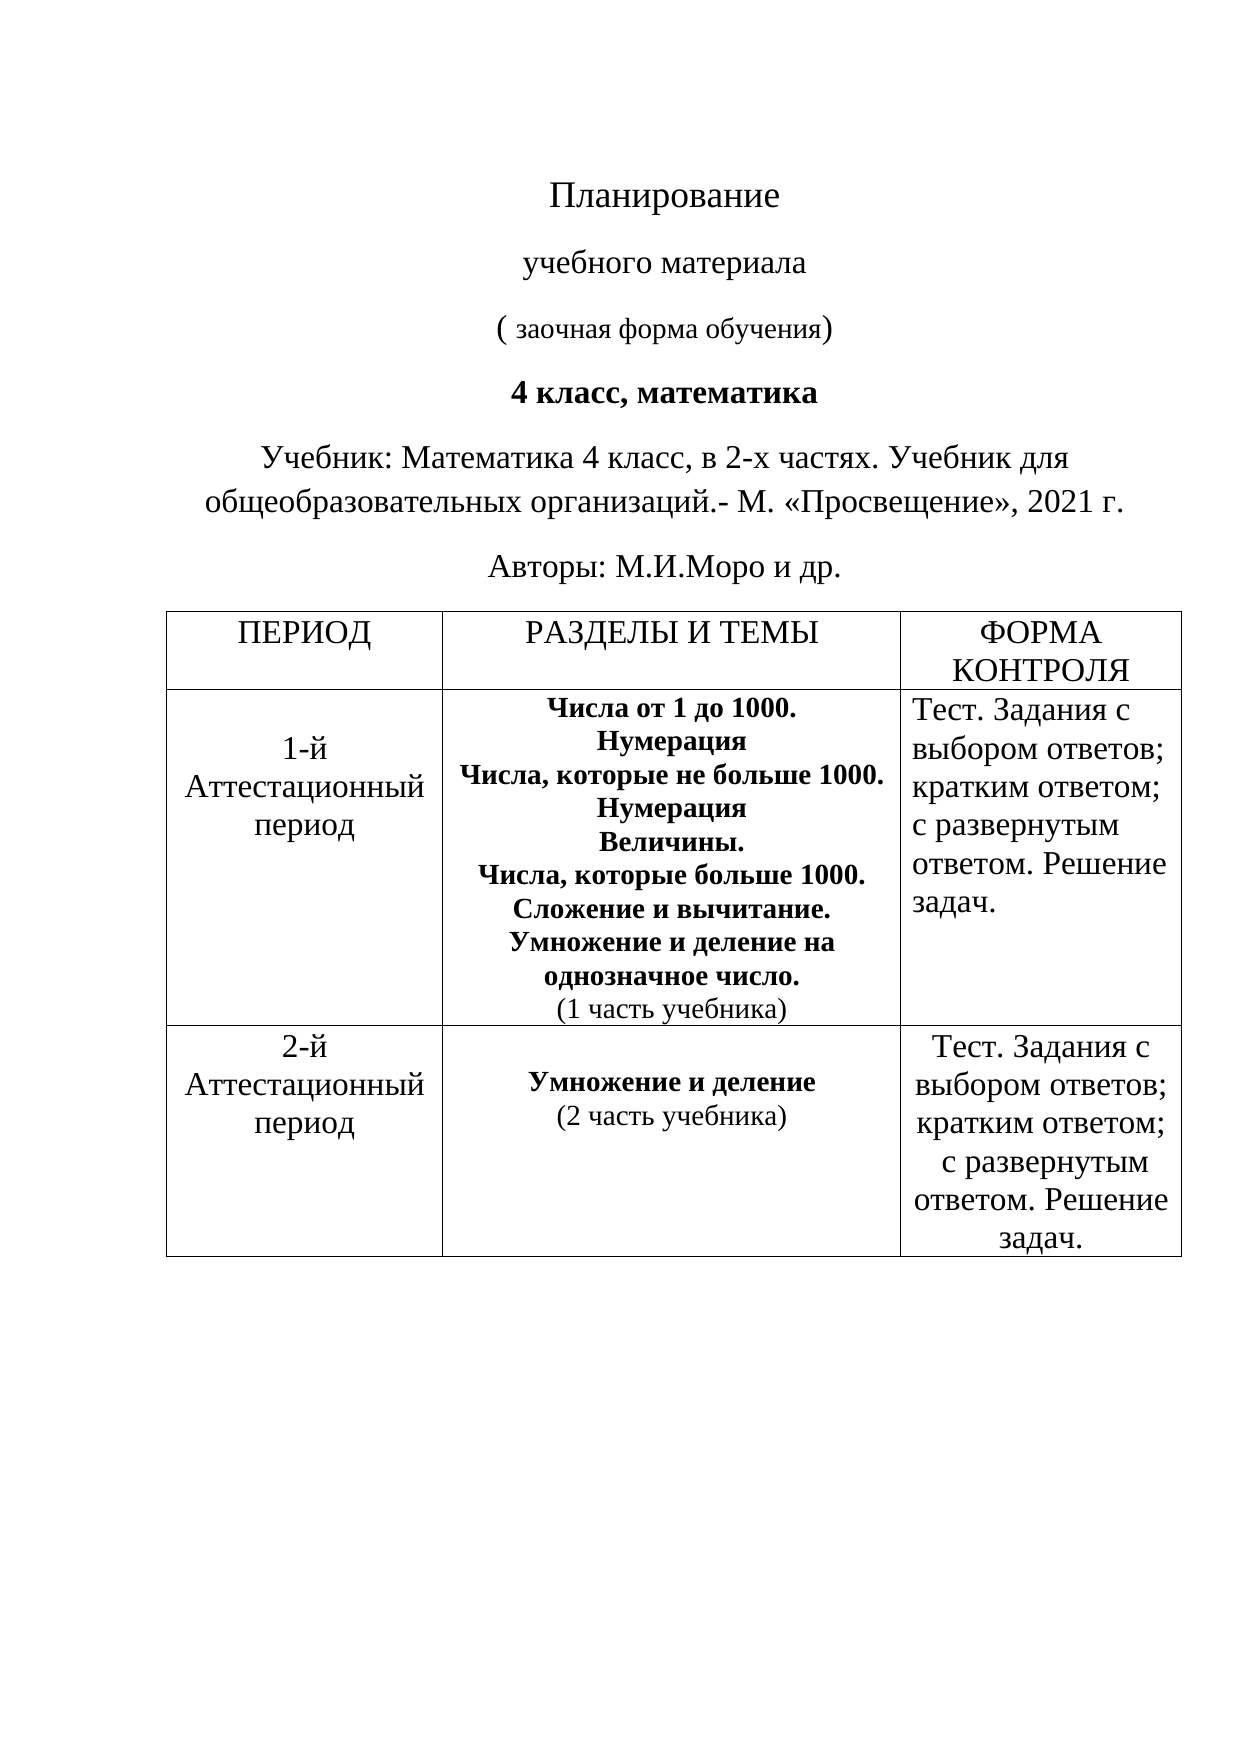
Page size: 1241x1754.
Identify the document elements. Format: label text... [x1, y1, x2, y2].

text ( заочная форма обучения) [177, 307, 1152, 346]
table_header ПЕРИОД [167, 612, 442, 689]
text учебного материала [177, 242, 1152, 281]
table_header РАЗДЕЛЫ И ТЕМЫ [443, 612, 900, 689]
table_cell Тест. Задания с выбором ответов; кратким ответом; с развернутым ответом. Решение задач. [901, 690, 1181, 1025]
table_cell 1-й Аттестационный период [167, 690, 442, 1025]
text Планирование [177, 172, 1152, 215]
table_cell Числа от 1 до 1000. Нумерация Числа, которые не больше 1000. Нумерация Величины. Числа, которые больше 1000. Сложение и вычитание. Умножение и деление на однозначное число. (1 часть учебника) [443, 690, 900, 1025]
table_cell 2-й Аттестационный период [167, 1026, 442, 1256]
table_cell Умножение и деление (2 часть учебника) [443, 1026, 900, 1256]
text Авторы: М.И.Моро и др. [177, 546, 1152, 584]
table_cell Тест. Задания с выбором ответов; кратким ответом; с развернутым ответом. Решение задач. [901, 1026, 1181, 1256]
text 4 класс, математика [177, 372, 1152, 411]
table_header ФОРМА КОНТРОЛЯ [901, 612, 1181, 689]
text Учебник: Математика 4 класс, в 2-х частях. Учебник для общеобразовательных организаций.- М. «Просвещение», 2021 г. [177, 437, 1152, 519]
